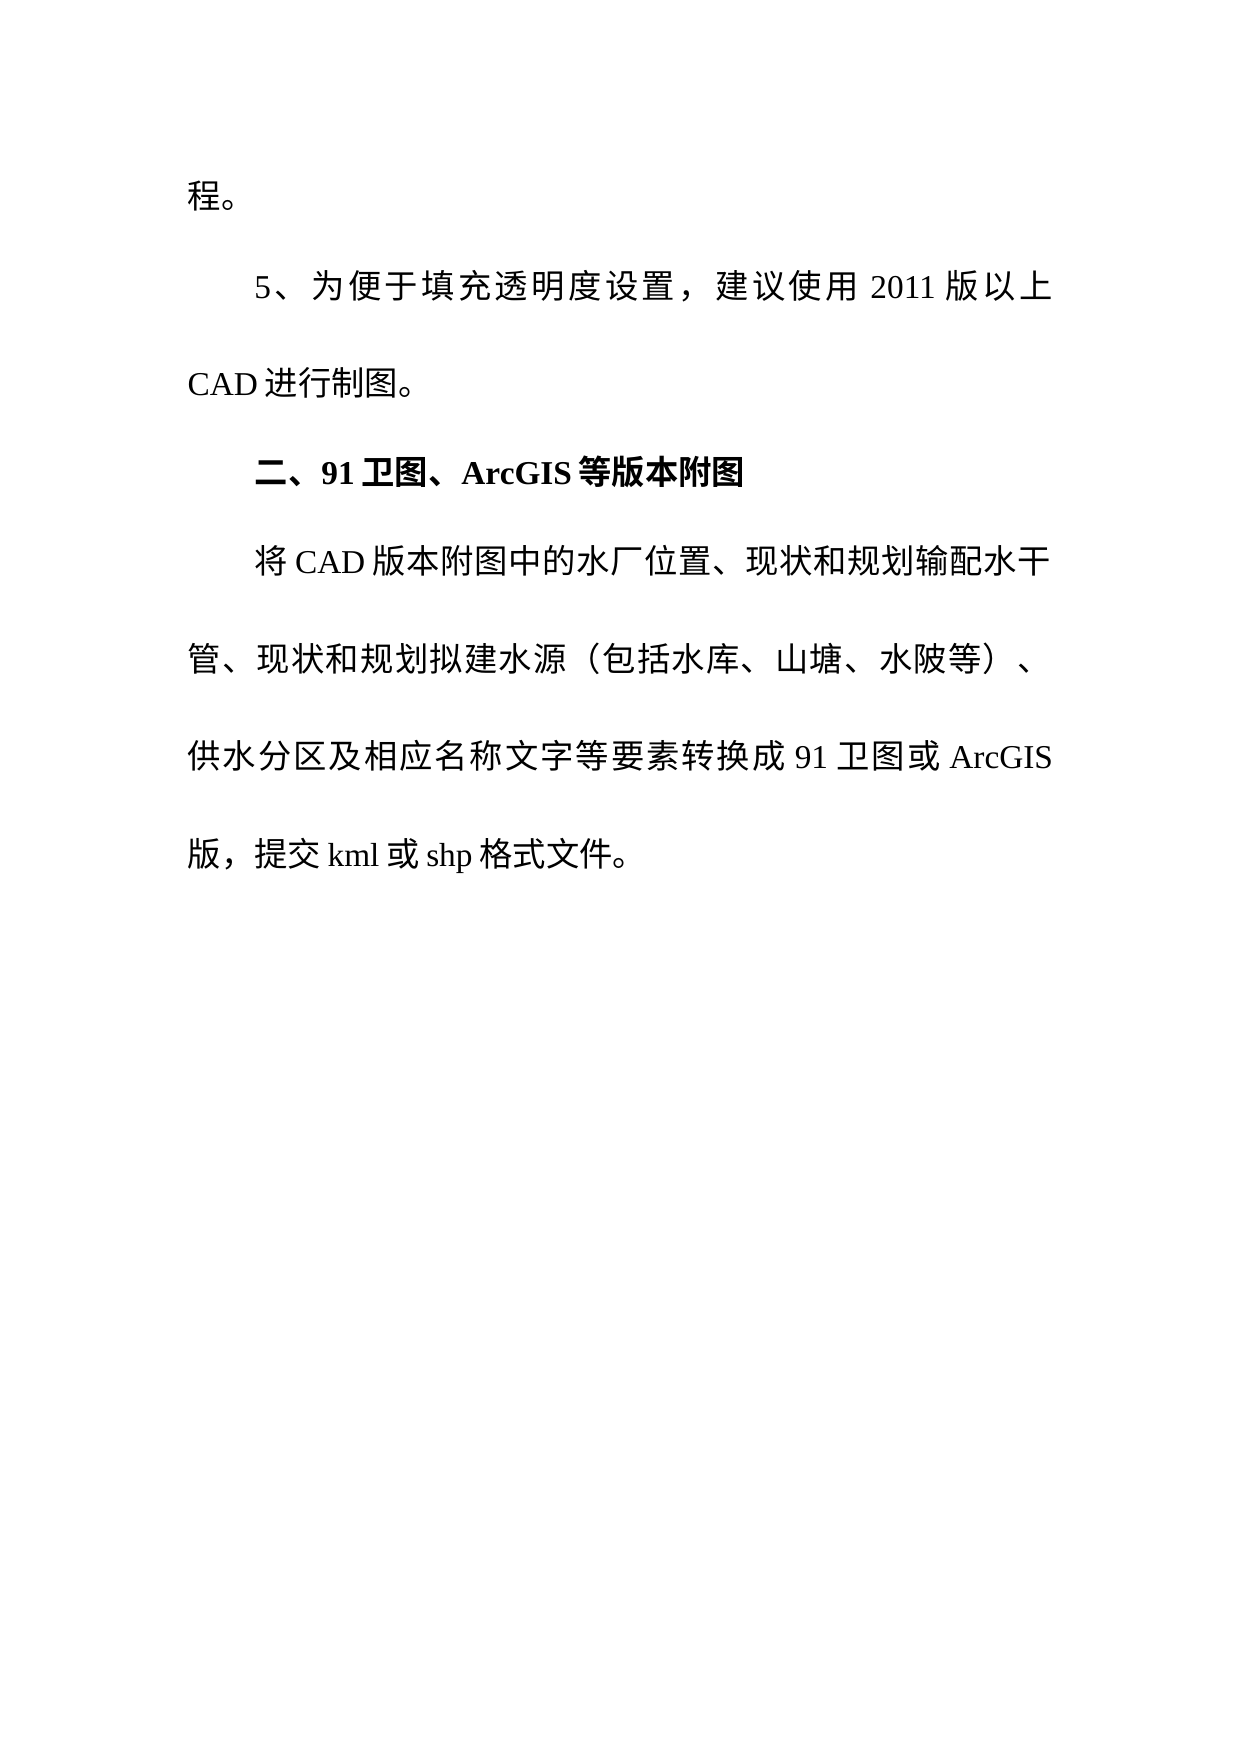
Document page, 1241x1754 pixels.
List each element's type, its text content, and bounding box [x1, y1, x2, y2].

list 将CAD版本附图中的水厂位置、现状和规划输配水干管、现状和规划拟建水源（包括水库、山塘、水陂等）、供水分区及相应名称文字等要素转换成91卫图或ArcGIS版，提交kml或shp格式文件。 [187, 527, 1053, 884]
list 5、为便于填充透明度设置，建议使用2011版以上CAD进行制图。 [187, 251, 1053, 413]
list 二、91卫图、ArcGIS等版本附图 [187, 438, 1053, 503]
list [187, 162, 1053, 227]
